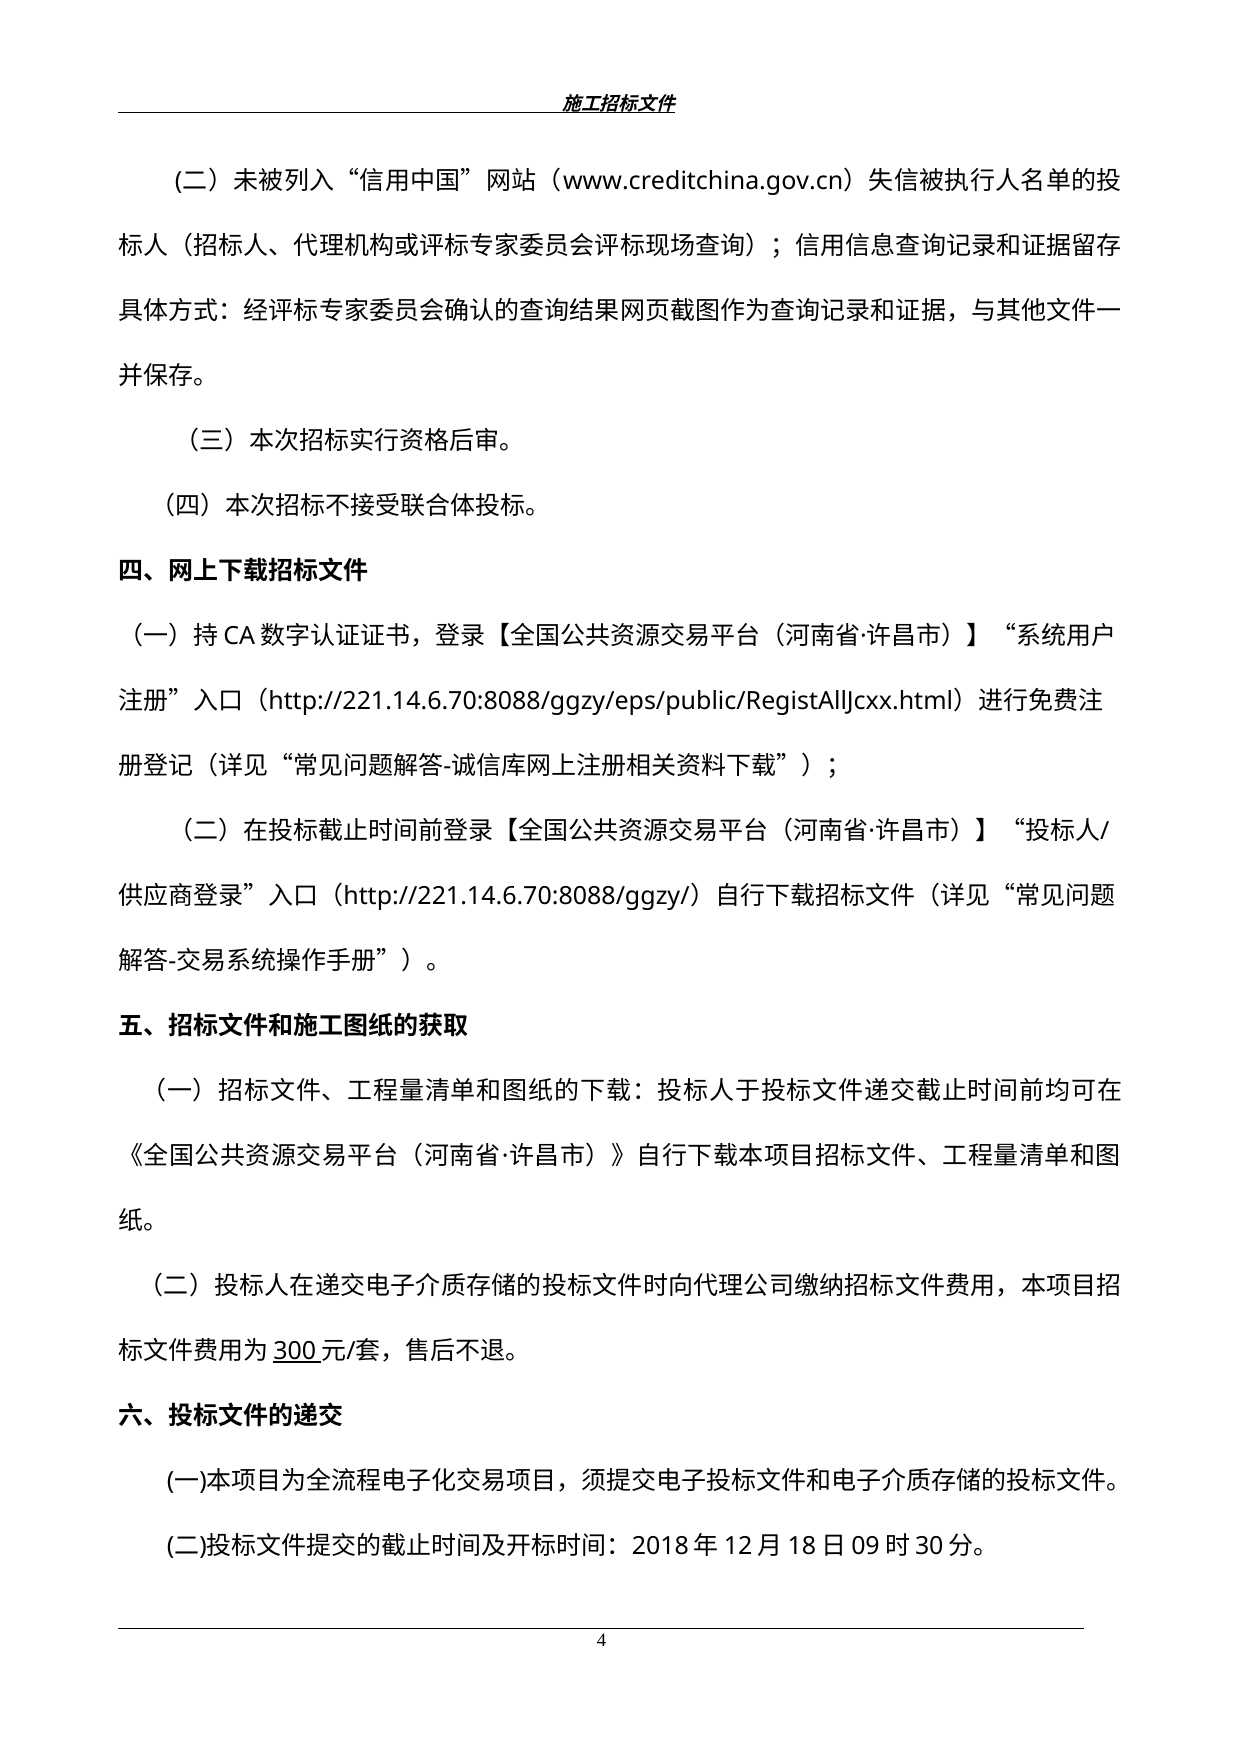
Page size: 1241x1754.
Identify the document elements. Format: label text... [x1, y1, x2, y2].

text 五、招标文件和施工图纸的获取 [118, 991, 1104, 1056]
text (一)本项目为全流程电子化交易项目，须提交电子投标文件和电子介质存储的投标文件。 [118, 1446, 1122, 1511]
text (二)投标文件提交的截止时间及开标时间：2018年12月18日09时30分。 [118, 1511, 1122, 1576]
text 六、投标文件的递交 [118, 1381, 1104, 1446]
text （三）本次招标实行资格后审。 [118, 406, 1122, 471]
text （四）本次招标不接受联合体投标。 [118, 471, 1122, 536]
text 四、网上下载招标文件 [118, 536, 1122, 601]
text （二）投标人在递交电子介质存储的投标文件时向代理公司缴纳招标文件费用，本项目招标文件费用为300元/套，售后不退。 [118, 1251, 1122, 1381]
text （一）持CA数字认证证书，登录【全国公共资源交易平台（河南省·许昌市）】“系统用户注册”入口（http://221.14.6.70:8088/ggzy/eps/public/RegistAllJcxx.html）进行免费注册登记（详见“常见问题解答-诚信库网上注册相关资料下载”）； [118, 601, 1122, 796]
text （二）在投标截止时间前登录【全国公共资源交易平台（河南省·许昌市）】“投标人/供应商登录”入口（http://221.14.6.70:8088/ggzy/）自行下载招标文件（详见“常见问题解答-交易系统操作手册”）。 [118, 796, 1122, 991]
text （一）招标文件、工程量清单和图纸的下载：投标人于投标文件递交截止时间前均可在《全国公共资源交易平台（河南省·许昌市）》自行下载本项目招标文件、工程量清单和图纸。 [118, 1056, 1122, 1251]
text (二）未被列入“信用中国”网站（www.creditchina.gov.cn）失信被执行人名单的投标人（招标人、代理机构或评标专家委员会评标现场查询）；信用信息查询记录和证据留存具体方式：经评标专家委员会确认的查询结果网页截图作为查询记录和证据，与其他文件一并保存。 [118, 146, 1122, 406]
